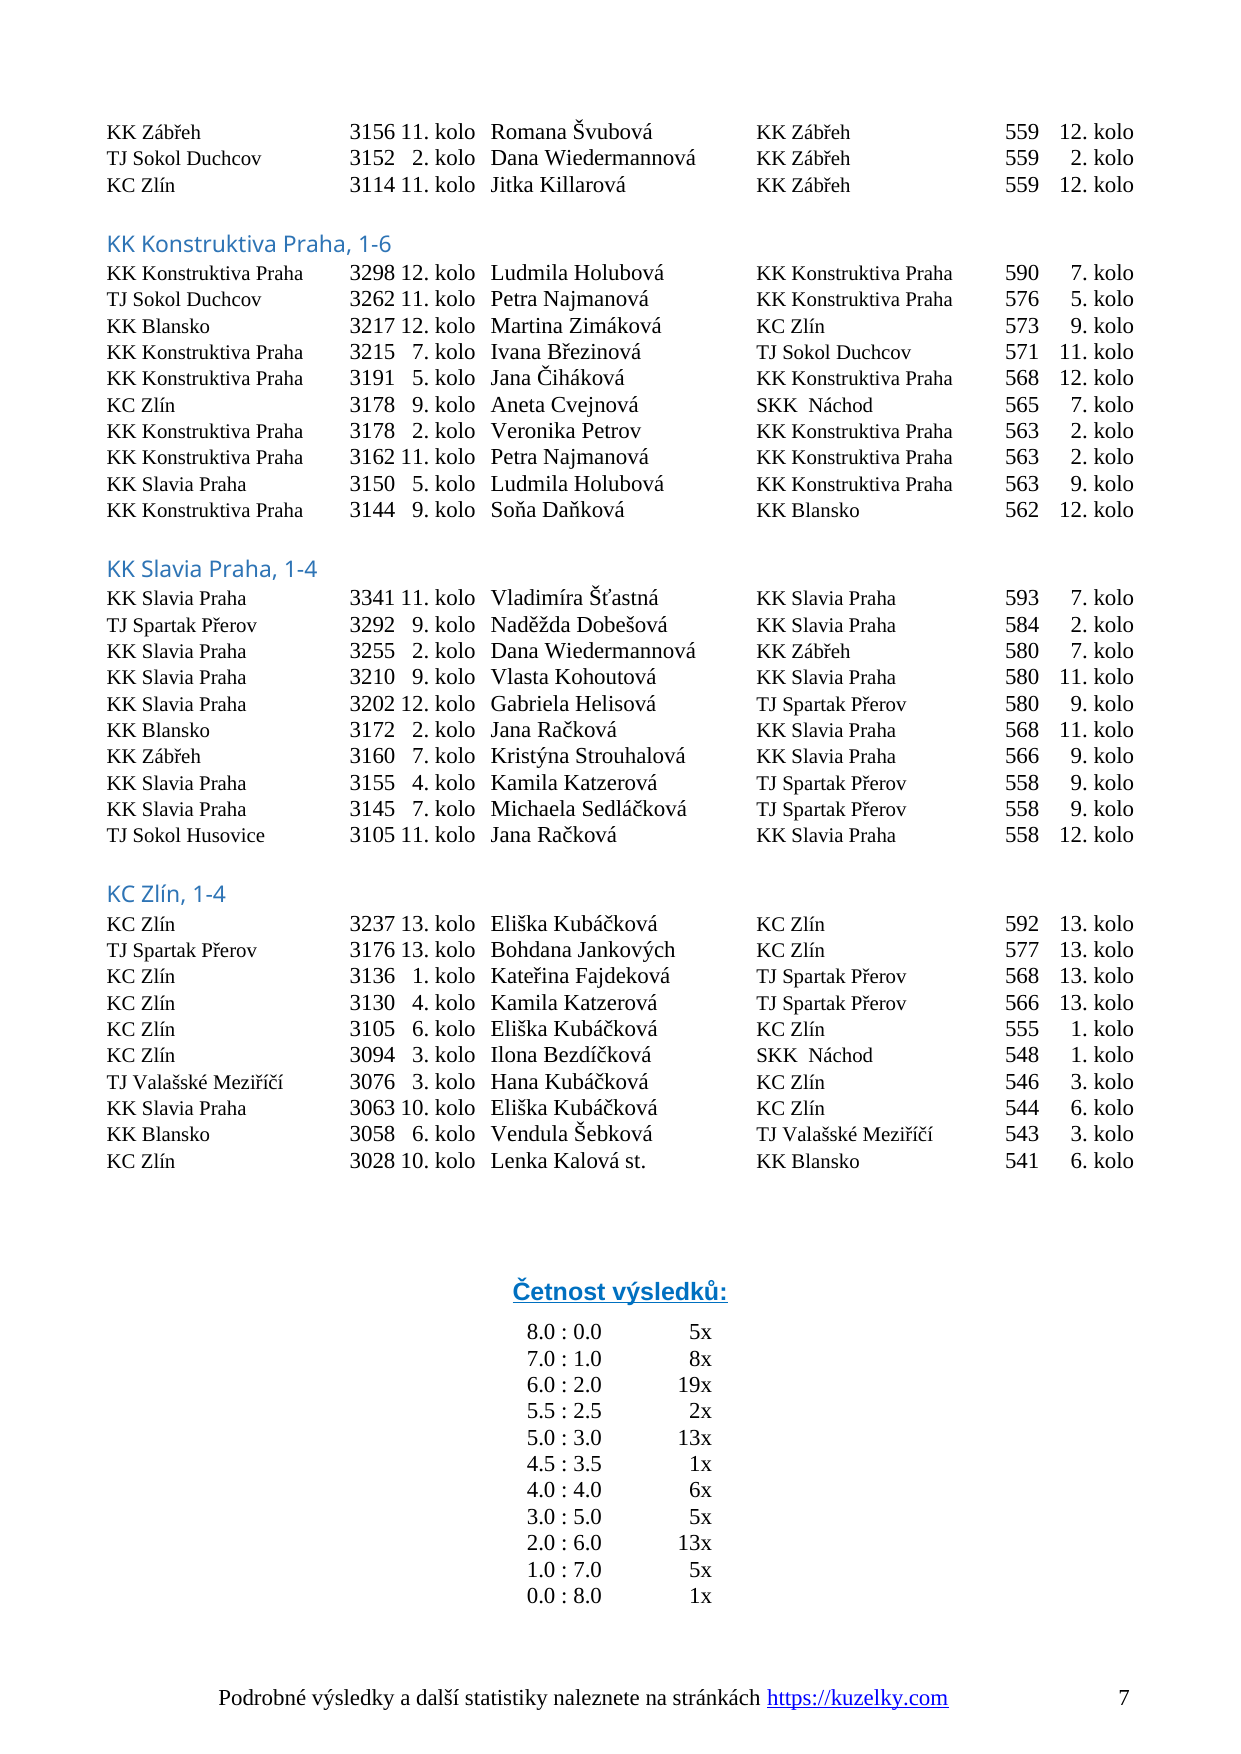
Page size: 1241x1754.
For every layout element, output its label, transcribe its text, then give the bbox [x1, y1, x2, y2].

text KC Zlín 3094 3. kolo Ilona Bezdíčková SKK Náchod 548 1. kolo [106, 1041, 1134, 1068]
text TJ Sokol Husovice 3105 11. kolo Jana Račková KK Slavia Praha 558 12. kolo [106, 821, 1134, 848]
text Četnost výsledků: [94, 1277, 1145, 1306]
text KK Slavia Praha 3063 10. kolo Eliška Kubáčková KC Zlín 544 6. kolo [106, 1094, 1134, 1120]
text KK Konstruktiva Praha 3162 11. kolo Petra Najmanová KK Konstruktiva Praha 563 2. kolo [106, 443, 1134, 470]
text KK Slavia Praha 3202 12. kolo Gabriela Helisová TJ Spartak Přerov 580 9. kolo [106, 690, 1134, 716]
text KK Slavia Praha 3341 11. kolo Vladimíra Šťastná KK Slavia Praha 593 7. kolo [106, 584, 1134, 611]
text KK Konstruktiva Praha 3191 5. kolo Jana Čiháková KK Konstruktiva Praha 568 12. kolo [106, 364, 1134, 391]
text KC Zlín 3178 9. kolo Aneta Cvejnová SKK Náchod 565 7. kolo [106, 391, 1134, 417]
text KK Blansko 3058 6. kolo Vendula Šebková TJ Valašské Meziříčí 543 3. kolo [106, 1120, 1134, 1147]
text 8.0 : 0.0 5x [106, 1318, 1134, 1345]
text KK Slavia Praha 3145 7. kolo Michaela Sedláčková TJ Spartak Přerov 558 9. kolo [106, 795, 1134, 821]
subtitle KK Konstruktiva Praha, 1-6 [106, 228, 1134, 259]
text KK Zábřeh 3156 11. kolo Romana Švubová KK Zábřeh 559 12. kolo [106, 118, 1134, 144]
text 0.0 : 8.0 1x [106, 1582, 1134, 1608]
text 7.0 : 1.0 8x [106, 1345, 1134, 1371]
text KK Slavia Praha 3210 9. kolo Vlasta Kohoutová KK Slavia Praha 580 11. kolo [106, 663, 1134, 690]
text KK Slavia Praha 3255 2. kolo Dana Wiedermannová KK Zábřeh 580 7. kolo [106, 637, 1134, 663]
text TJ Valašské Meziříčí 3076 3. kolo Hana Kubáčková KC Zlín 546 3. kolo [106, 1068, 1134, 1094]
text TJ Sokol Duchcov 3152 2. kolo Dana Wiedermannová KK Zábřeh 559 2. kolo [106, 144, 1134, 171]
text TJ Spartak Přerov 3292 9. kolo Naděžda Dobešová KK Slavia Praha 584 2. kolo [106, 611, 1134, 637]
subtitle KC Zlín, 1-4 [106, 878, 1134, 909]
subtitle KK Slavia Praha, 1-4 [106, 553, 1134, 584]
text 3.0 : 5.0 5x [106, 1503, 1134, 1529]
text KK Konstruktiva Praha 3178 2. kolo Veronika Petrov KK Konstruktiva Praha 563 2. kolo [106, 417, 1134, 443]
text KK Blansko 3217 12. kolo Martina Zimáková KC Zlín 573 9. kolo [106, 312, 1134, 338]
text KK Konstruktiva Praha 3144 9. kolo Soňa Daňková KK Blansko 562 12. kolo [106, 496, 1134, 522]
text TJ Sokol Duchcov 3262 11. kolo Petra Najmanová KK Konstruktiva Praha 576 5. kolo [106, 285, 1134, 312]
text KK Konstruktiva Praha 3298 12. kolo Ludmila Holubová KK Konstruktiva Praha 590 7. kolo [106, 259, 1134, 285]
text TJ Spartak Přerov 3176 13. kolo Bohdana Jankových KC Zlín 577 13. kolo [106, 936, 1134, 962]
text KK Zábřeh 3160 7. kolo Kristýna Strouhalová KK Slavia Praha 566 9. kolo [106, 742, 1134, 769]
text 5.5 : 2.5 2x [106, 1397, 1134, 1424]
text 2.0 : 6.0 13x [106, 1529, 1134, 1556]
text KC Zlín 3028 10. kolo Lenka Kalová st. KK Blansko 541 6. kolo [106, 1147, 1134, 1173]
text 5.0 : 3.0 13x [106, 1424, 1134, 1450]
text KC Zlín 3130 4. kolo Kamila Katzerová TJ Spartak Přerov 566 13. kolo [106, 989, 1134, 1015]
text KK Slavia Praha 3155 4. kolo Kamila Katzerová TJ Spartak Přerov 558 9. kolo [106, 769, 1134, 795]
text 4.0 : 4.0 6x [106, 1477, 1134, 1503]
text 4.5 : 3.5 1x [106, 1450, 1134, 1477]
text KC Zlín 3237 13. kolo Eliška Kubáčková KC Zlín 592 13. kolo [106, 909, 1134, 936]
text KC Zlín 3114 11. kolo Jitka Killarová KK Zábřeh 559 12. kolo [106, 171, 1134, 197]
text KK Konstruktiva Praha 3215 7. kolo Ivana Březinová TJ Sokol Duchcov 571 11. kolo [106, 338, 1134, 364]
text KK Blansko 3172 2. kolo Jana Račková KK Slavia Praha 568 11. kolo [106, 716, 1134, 742]
text KC Zlín 3105 6. kolo Eliška Kubáčková KC Zlín 555 1. kolo [106, 1015, 1134, 1041]
text KK Slavia Praha 3150 5. kolo Ludmila Holubová KK Konstruktiva Praha 563 9. kolo [106, 470, 1134, 496]
text KC Zlín 3136 1. kolo Kateřina Fajdeková TJ Spartak Přerov 568 13. kolo [106, 962, 1134, 989]
text 6.0 : 2.0 19x [106, 1371, 1134, 1397]
text 1.0 : 7.0 5x [106, 1556, 1134, 1582]
